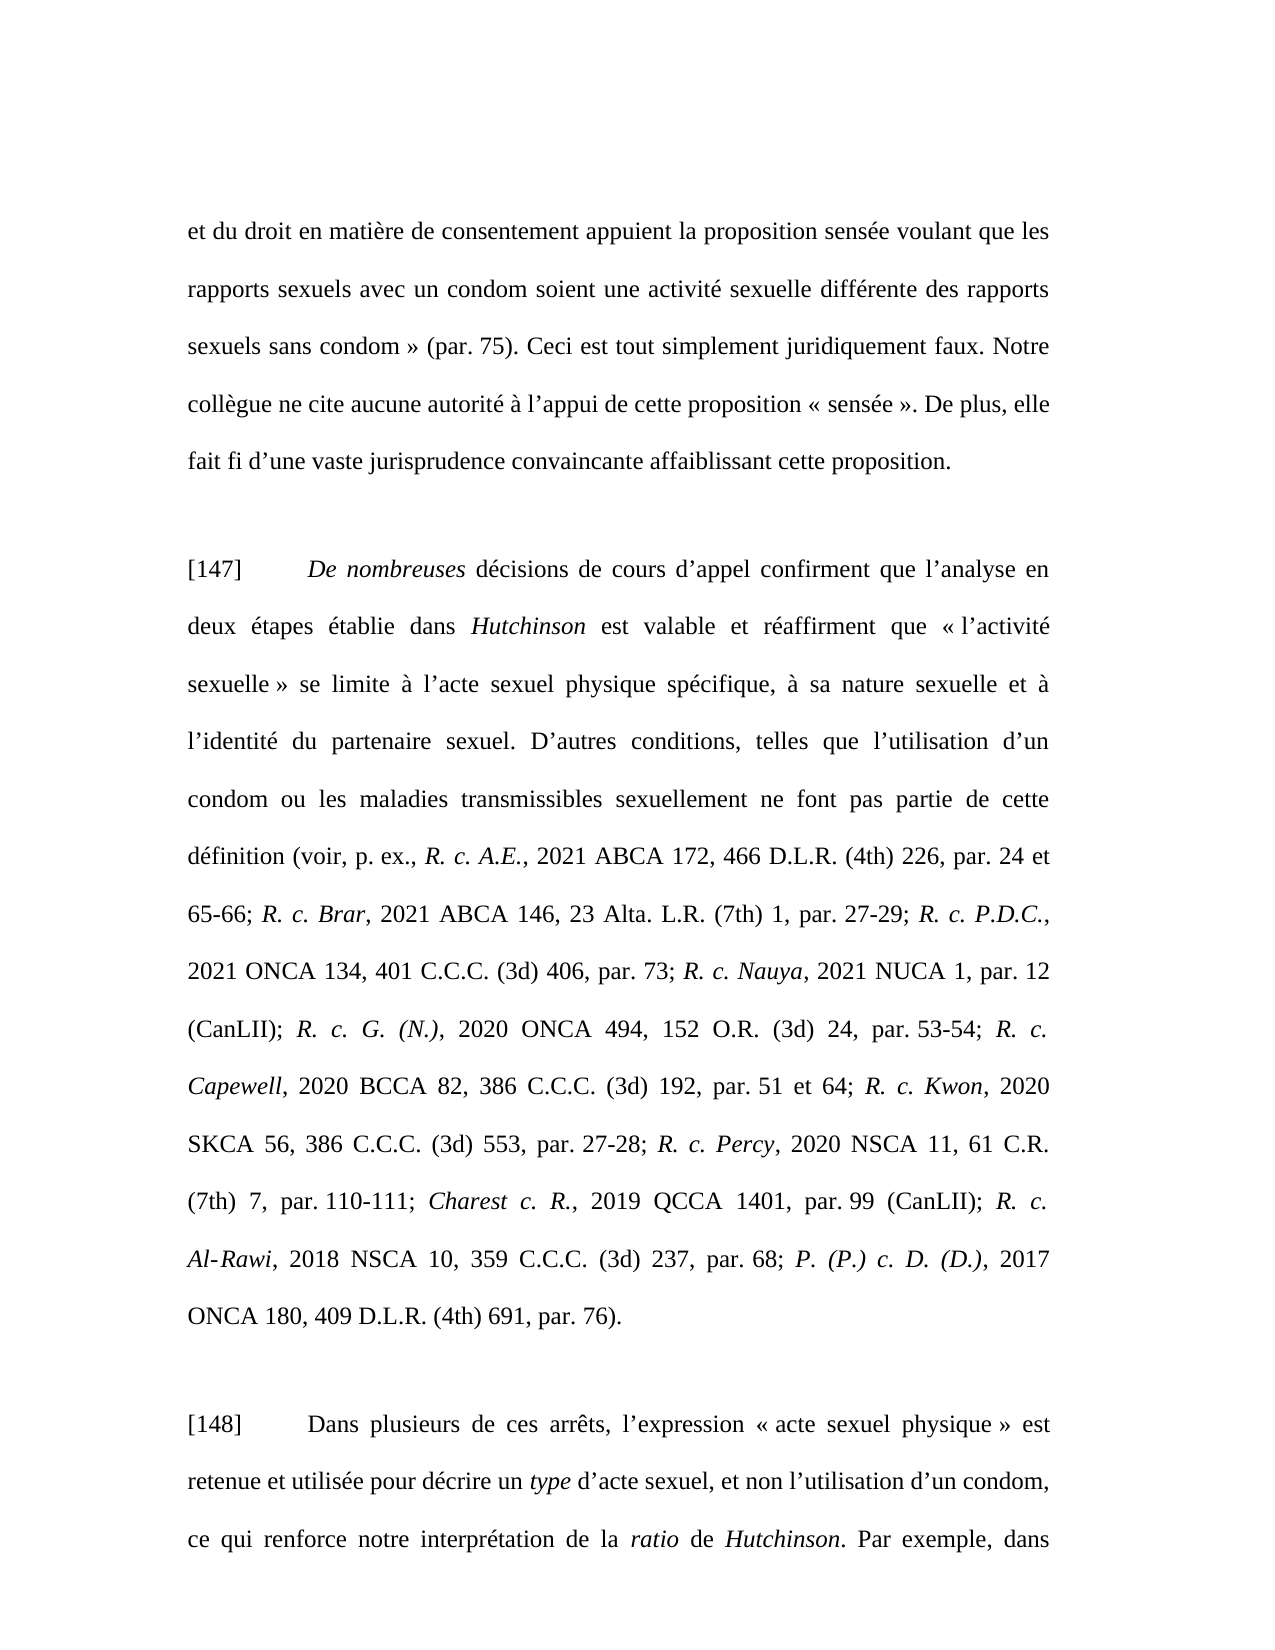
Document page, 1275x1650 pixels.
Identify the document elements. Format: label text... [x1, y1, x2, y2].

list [187, 216, 1050, 475]
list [187, 1409, 1050, 1553]
list De nombreuses décisions de cours d’appel confirment que l’analyse en deux étapes établie dans Hutchinson est valable et réaffirment que « l’activité sexuelle » se limite à l’acte sexuel physique spécifique, à sa nature sexuelle et à l’identité du partenaire sexuel. D’autres conditions, telles que l’utilisation d’un condom ou les maladies transmissibles sexuellement ne font pas partie de cette définition (voir, p. ex., R. c. A.E., 2021 ABCA 172, 466 D.L.R. (4th) 226, par. 24 et 65-66; R. c. Brar, 2021 ABCA 146, 23 Alta. L.R. (7th) 1, par. 27-29; R. c. P.D.C., 2021 ONCA 134, 401 C.C.C. (3d) 406, par. 73; R. c. Nauya, 2021 NUCA 1, par. 12 (CanLII); R. c. G. (N.), 2020 ONCA 494, 152 O.R. (3d) 24, par. 53-54; R. c. Capewell, 2020 BCCA 82, 386 C.C.C. (3d) 192, par. 51 et 64; R. c. Kwon, 2020 SKCA 56, 386 C.C.C. (3d) 553, par. 27-28; R. c. Percy, 2020 NSCA 11, 61 C.R. (7th) 7, par. 110-111; Charest c. R., 2019 QCCA 1401, par. 99 (CanLII); R. c. Al-Rawi, 2018 NSCA 10, 359 C.C.C. (3d) 237, par. 68; P. (P.) c. D. (D.), 2017 ONCA 180, 409 D.L.R. (4th) 691, par. 76). [187, 554, 1050, 1330]
